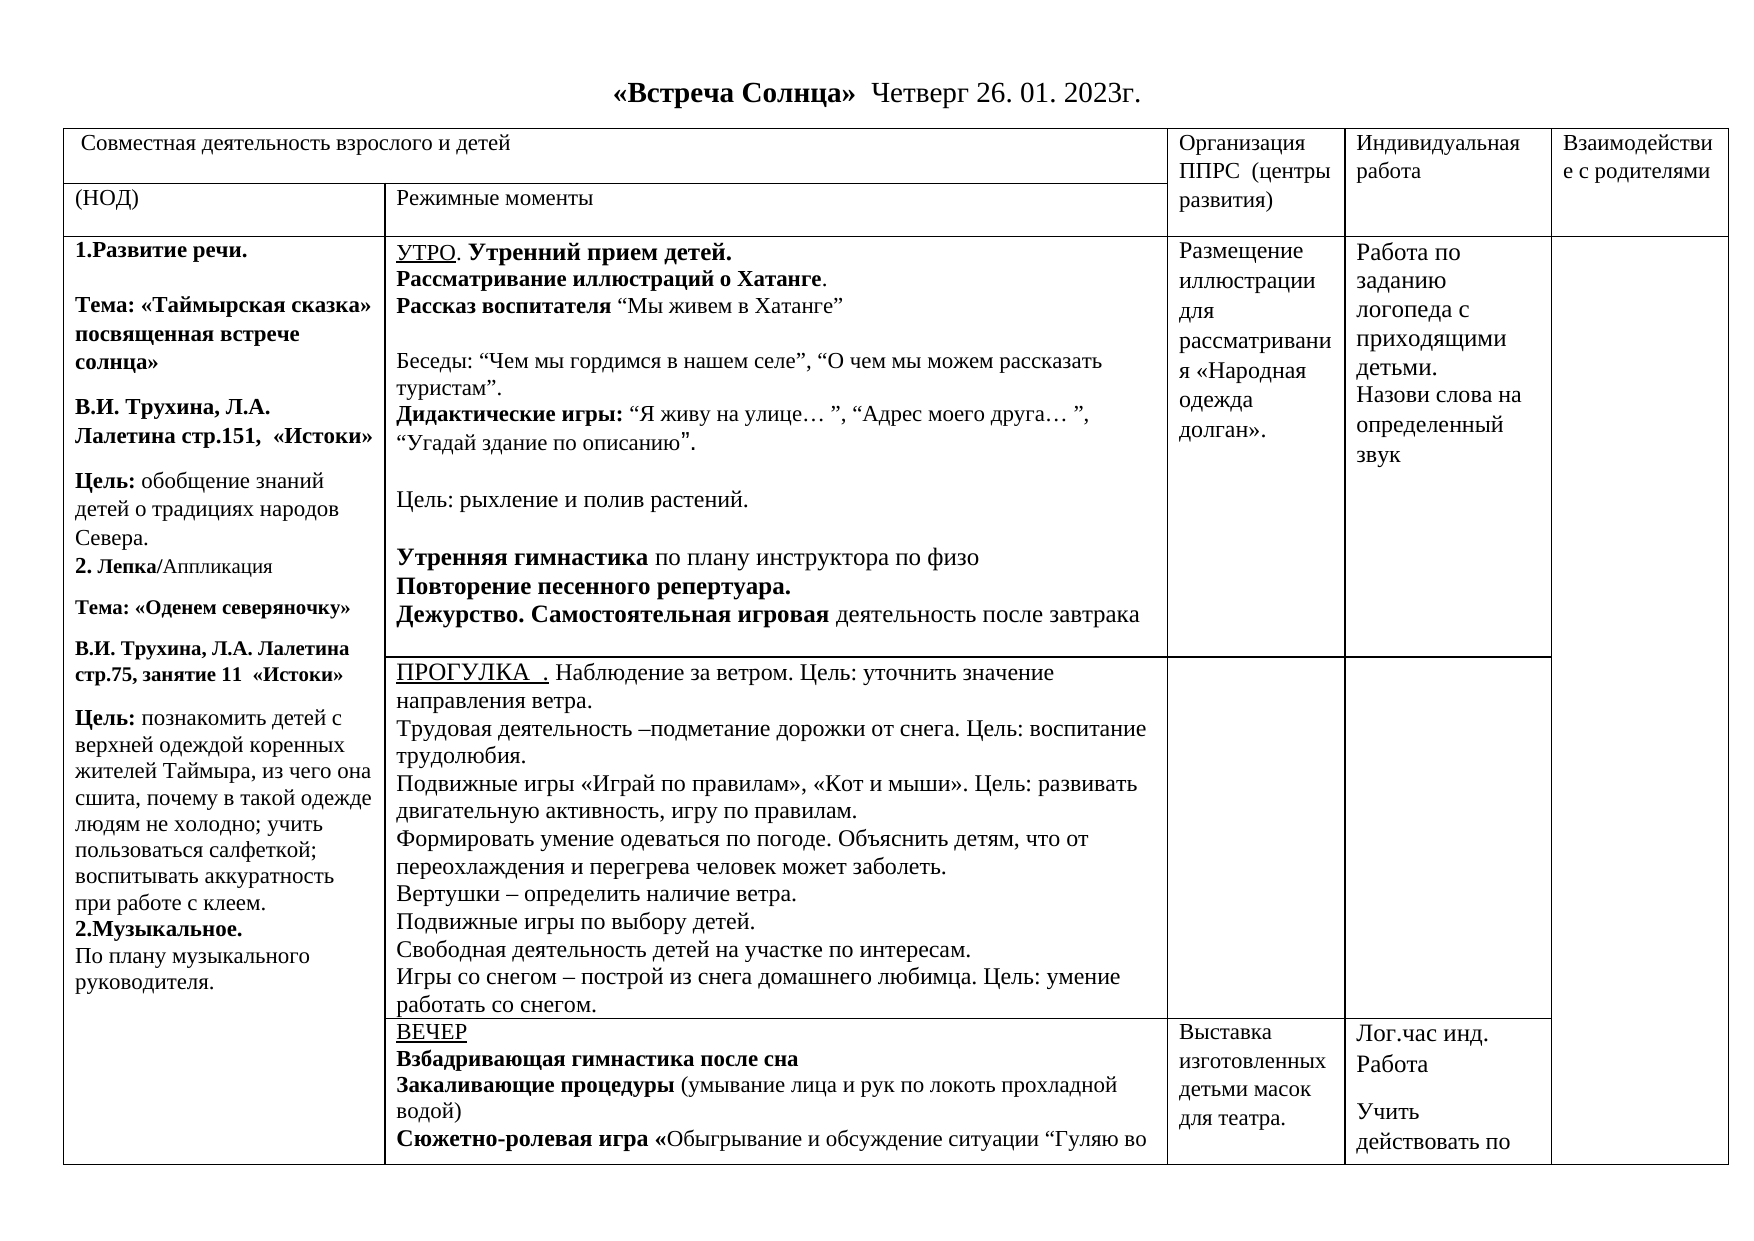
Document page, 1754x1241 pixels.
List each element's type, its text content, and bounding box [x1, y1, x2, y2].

table_cell Режимные моменты [386, 184, 1167, 236]
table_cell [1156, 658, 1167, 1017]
table_cell (НОД) [64, 184, 384, 236]
table_cell Работа по заданию логопеда с приходящими детьми. Назови слова на определенный звук [1346, 237, 1551, 656]
table_cell УТРО. Утренний прием детей. Рассматривание иллюстраций о Хатанге. Рассказ воспитателя “Мы живем в Хатанге” Беседы: “Чем мы гордимся в нашем селе”, “О чем мы можем рассказать туристам”. Дидактические игры: “Я живу на улице… ”, “Адрес моего друга… ”, “Угадай здание по описанию”. Цель: рыхление и полив растений. Утренняя гимнастика по плану инструктора по физо Повторение песенного репертуара. Дежурство. Самостоятельная игровая деятельность после завтрака [386, 237, 1167, 656]
table_header Организация ППРС (центры развития) [1168, 129, 1344, 236]
table_header Индивидуальная работа [1346, 129, 1551, 236]
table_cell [1346, 1019, 1551, 1164]
table_cell Размещение иллюстрации для рассматривания «Народная одежда долган». [1168, 237, 1344, 656]
table_cell 1.Развитие речи. Тема: «Таймырская сказка» посвященная встрече солнца» В.И. Трухина, Л.А. Лалетина стр.151, «Истоки» Цель: обобщение знаний детей о традициях народов Севера. 2. Лепка/Аппликация Тема: «Оденем северяночку» В.И. Трухина, Л.А. Лалетина стр.75, занятие 11 «Истоки» Цель: познакомить детей с верхней одеждой коренных жителей Таймыра, из чего она сшита, почему в такой одежде людям не холодно; учить пользоваться салфеткой; воспитывать аккуратность при работе с клеем. 2.Музыкальное. По плану музыкального руководителя. [64, 237, 384, 1164]
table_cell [386, 1019, 1167, 1164]
table_cell [1168, 658, 1344, 1017]
table_header Совместная деятельность взрослого и детей [64, 129, 1167, 183]
table_cell [1552, 237, 1728, 1164]
table_header Взаимодействие с родителями [1552, 129, 1728, 236]
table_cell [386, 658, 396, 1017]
table_cell [1346, 658, 1551, 1017]
text «Встреча Солнца» Четверг 26. 01. 2023г. [75, 75, 1679, 108]
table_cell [1168, 1019, 1344, 1164]
